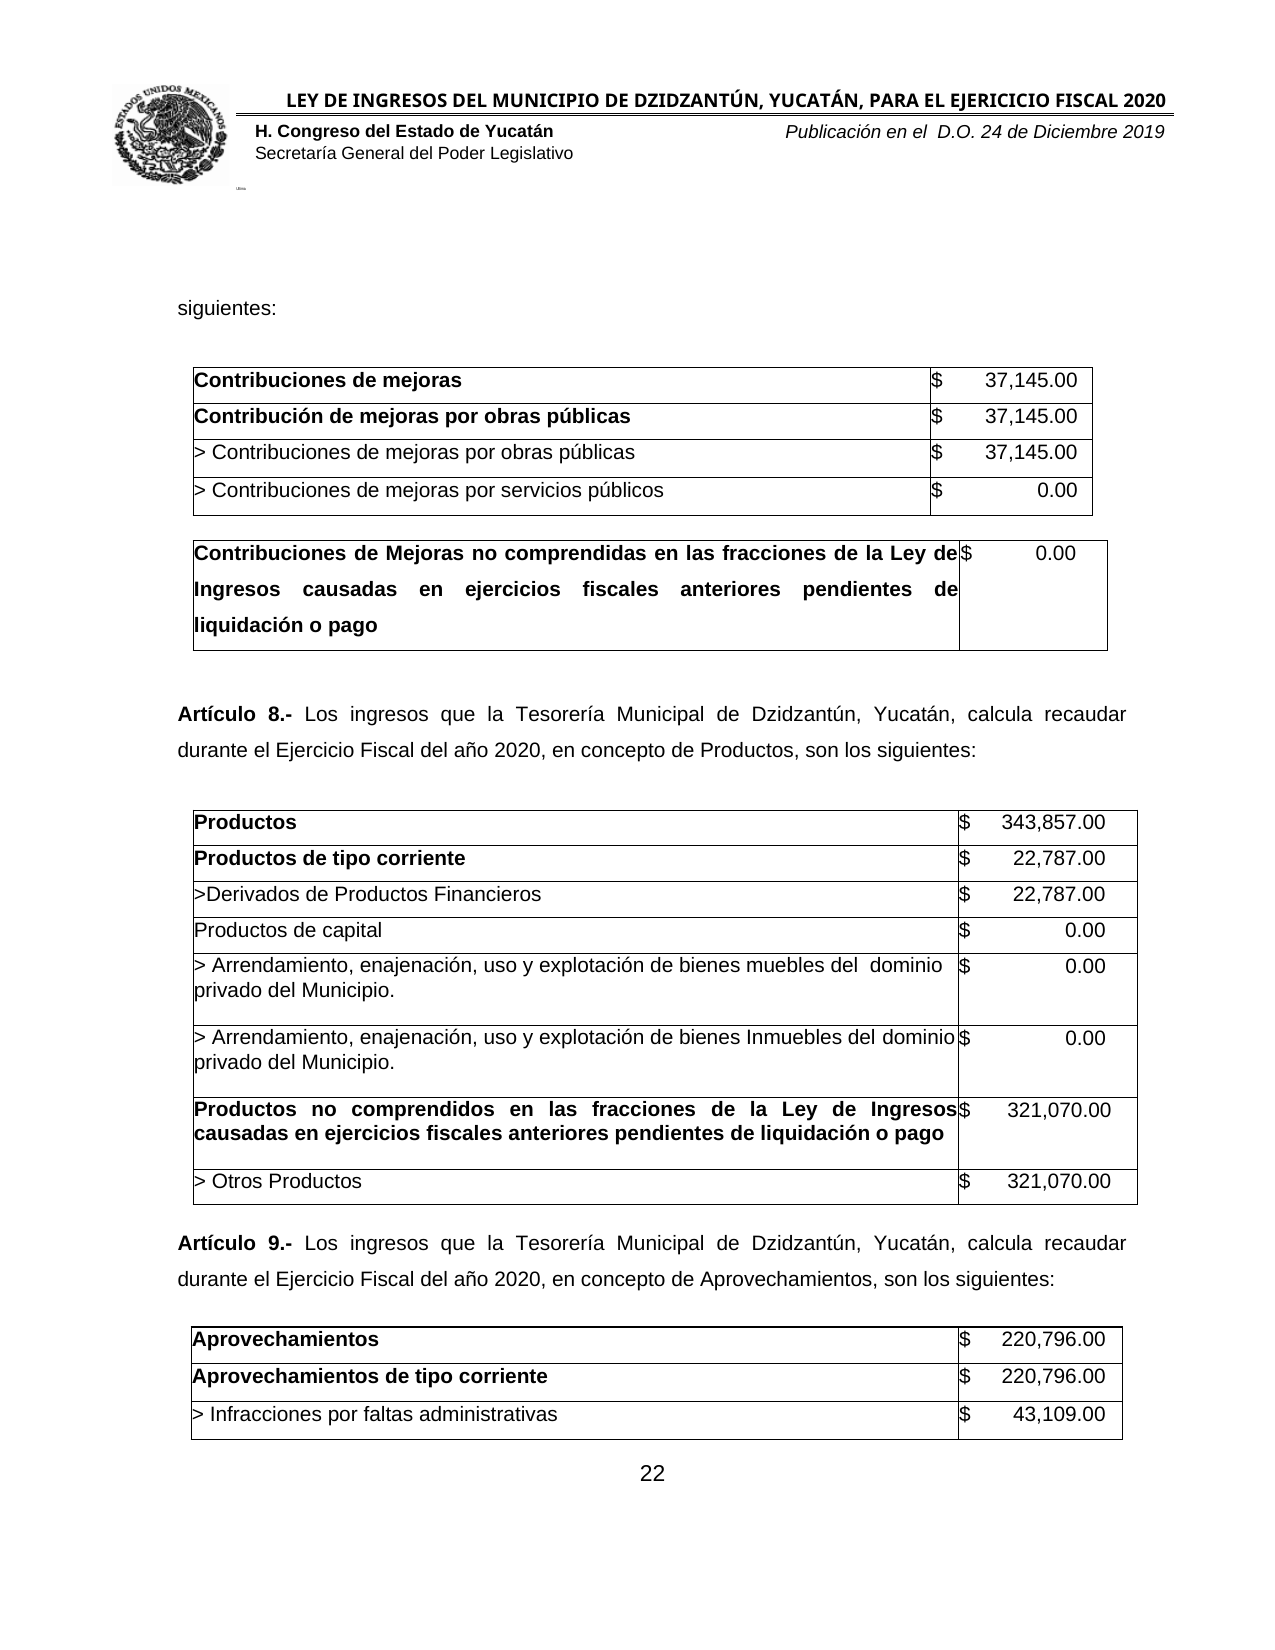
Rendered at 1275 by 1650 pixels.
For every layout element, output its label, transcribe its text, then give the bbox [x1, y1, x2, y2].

table_cell $ 0.00 [931, 478, 1092, 515]
table_cell $ 22,787.00 [959, 882, 1137, 917]
table_cell > Otros Productos [194, 1170, 958, 1204]
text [177, 295, 1127, 319]
table_cell $ 321,070.00 [959, 1098, 1137, 1168]
table_cell Contribución de mejoras por obras públicas [194, 404, 930, 439]
table_header Contribuciones de Mejoras no comprendidas en las fracciones de la Ley de Ingresos causadas en ejercicios fiscales anteriores pendientes de liquidación o pago [194, 541, 959, 650]
text Artículo 8.- Los ingresos que la Tesorería Municipal de Dzidzantún, Yucatán, calcula recaudar durante el Ejercicio Fiscal del año 2020, en concepto de Productos, son los siguientes: [177, 702, 1127, 762]
table_cell > Arrendamiento, enajenación, uso y explotación de bienes Inmuebles del dominio privado del Municipio. [194, 1026, 958, 1097]
table_cell > Contribuciones de mejoras por obras públicas [194, 440, 930, 477]
table_cell $ 220,796.00 [959, 1364, 1122, 1401]
table_cell $ 37,145.00 [931, 440, 1092, 477]
table_cell > Arrendamiento, enajenación, uso y explotación de bienes muebles del dominio privado del Municipio. [194, 954, 958, 1025]
table_cell >Derivados de Productos Financieros [194, 882, 958, 917]
table_header Contribuciones de mejoras [194, 368, 930, 403]
table_header Productos [194, 811, 958, 845]
table_cell $ 321,070.00 [959, 1170, 1137, 1204]
table_header $ 220,796.00 [959, 1328, 1122, 1362]
table_header $ 343,857.00 [959, 811, 1137, 845]
table_cell $ 0.00 [959, 954, 1137, 1025]
table_header $ 0.00 [960, 541, 1107, 650]
text Artículo 9.- Los ingresos que la Tesorería Municipal de Dzidzantún, Yucatán, calcula recaudar durante el Ejercicio Fiscal del año 2020, en concepto de Aprovechamientos, son los siguientes: [177, 1231, 1127, 1291]
table_cell $ 0.00 [959, 1026, 1137, 1097]
table_cell Productos de capital [194, 918, 958, 953]
table_cell Productos de tipo corriente [194, 846, 958, 881]
table_header Aprovechamientos [192, 1328, 958, 1362]
table_cell > Infracciones por faltas administrativas [192, 1402, 958, 1439]
table_cell > Contribuciones de mejoras por servicios públicos [194, 478, 930, 515]
table_cell Aprovechamientos de tipo corriente [192, 1364, 958, 1401]
table_cell $ 0.00 [959, 918, 1137, 953]
table_cell $ 43,109.00 [959, 1402, 1122, 1439]
table_cell $ 22,787.00 [959, 846, 1137, 881]
table_header $ 37,145.00 [931, 368, 1092, 403]
table_cell Productos no comprendidos en las fracciones de la Ley de Ingresos causadas en ejercicios fiscales anteriores pendientes de liquidación o pago [194, 1098, 958, 1168]
table_cell $ 37,145.00 [931, 404, 1092, 439]
